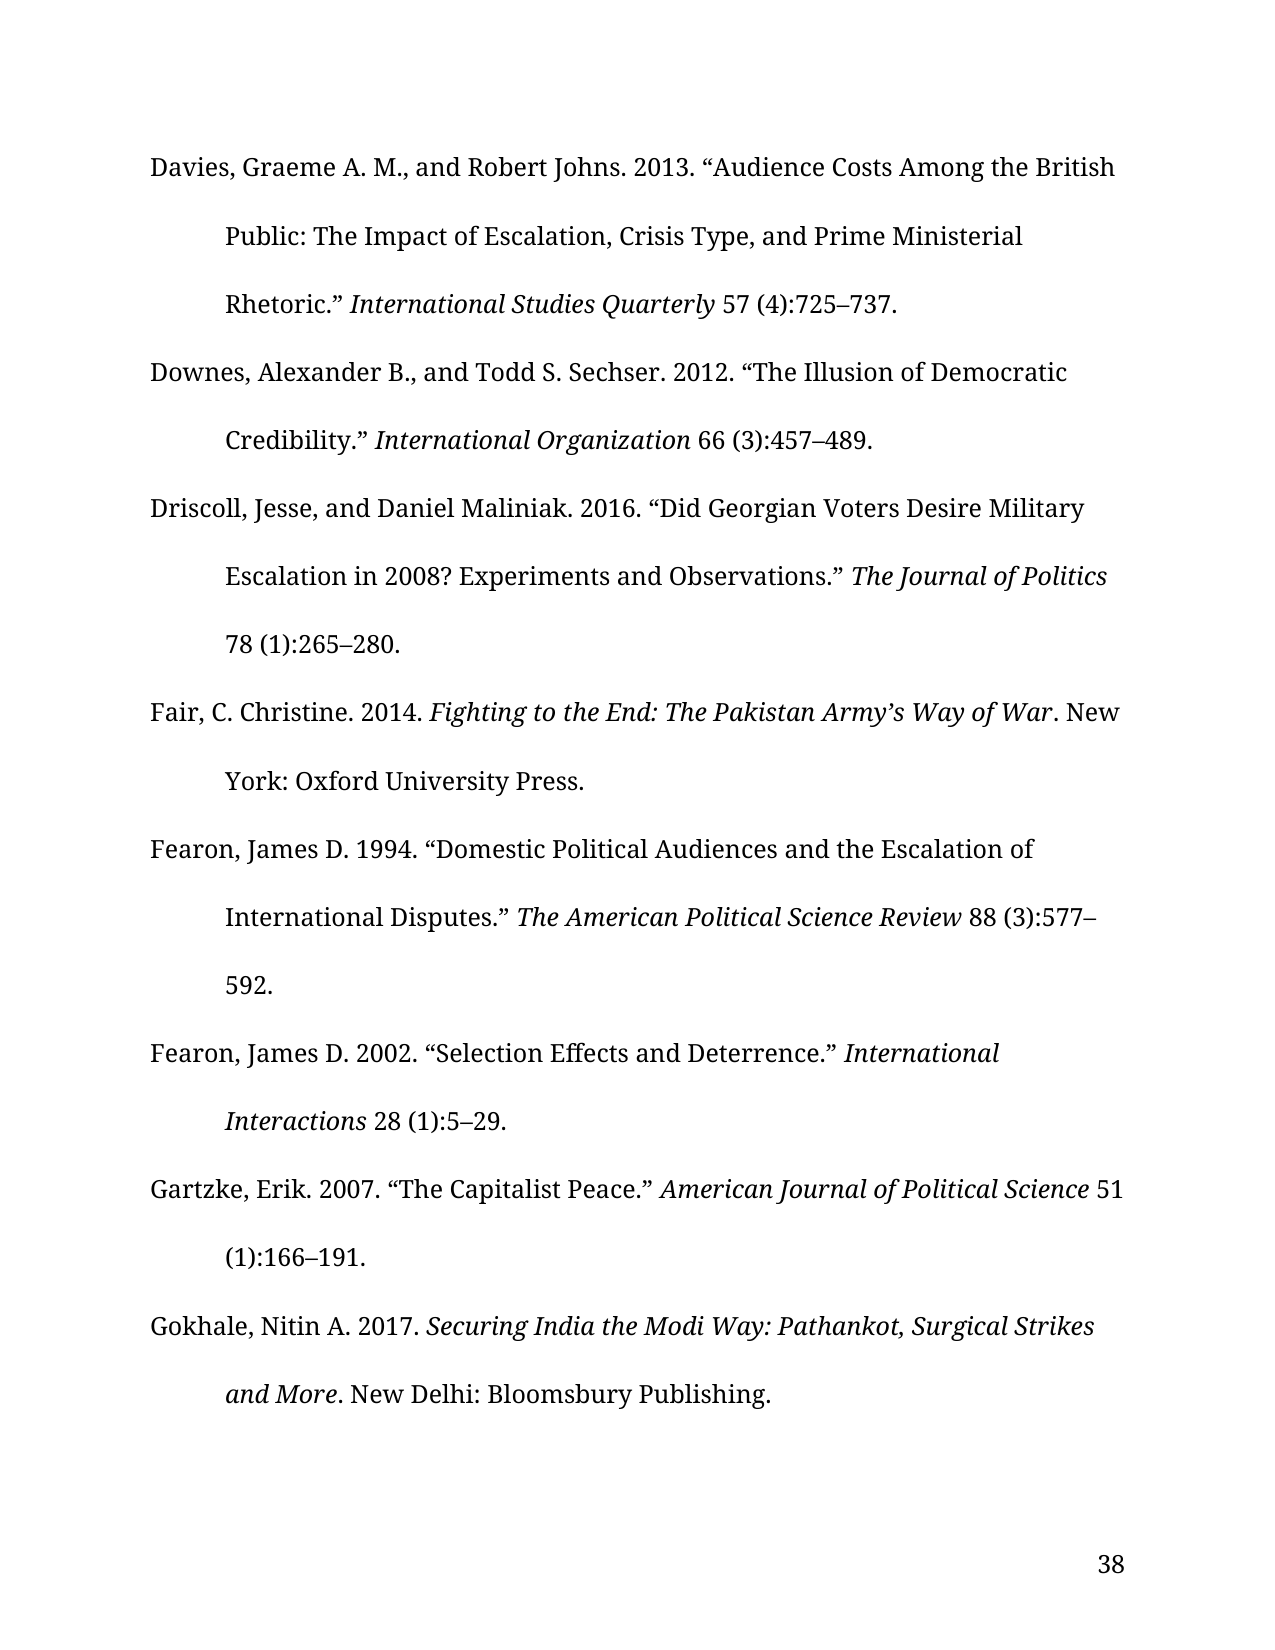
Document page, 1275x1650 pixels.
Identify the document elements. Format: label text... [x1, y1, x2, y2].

text Davies, Graeme A. M., and Robert Johns. 2013. “Audience Costs Among the British Public: The Impact of Escalation, Crisis Type, and Prime Ministerial Rhetoric.” International Studies Quarterly 57 (4):725–737. [150, 150, 1125, 320]
text Fair, C. Christine. 2014. Fighting to the End: The Pakistan Army’s Way of War. New York: Oxford University Press. [150, 695, 1125, 797]
text Gartzke, Erik. 2007. “The Capitalist Peace.” American Journal of Political Science 51 (1):166–191. [150, 1172, 1125, 1274]
text Fearon, James D. 2002. “Selection Effects and Deterrence.” International Interactions 28 (1):5–29. [150, 1036, 1125, 1138]
text Fearon, James D. 1994. “Domestic Political Audiences and the Escalation of International Disputes.” The American Political Science Review 88 (3):577–592. [150, 831, 1125, 1002]
text Downes, Alexander B., and Todd S. Sechser. 2012. “The Illusion of Democratic Credibility.” International Organization 66 (3):457–489. [150, 354, 1125, 457]
text Gokhale, Nitin A. 2017. Securing India the Modi Way: Pathankot, Surgical Strikes and More. New Delhi: Bloomsbury Publishing. [150, 1308, 1125, 1410]
text Driscoll, Jesse, and Daniel Maliniak. 2016. “Did Georgian Voters Desire Military Escalation in 2008? Experiments and Observations.” The Journal of Politics 78 (1):265–280. [150, 491, 1125, 661]
